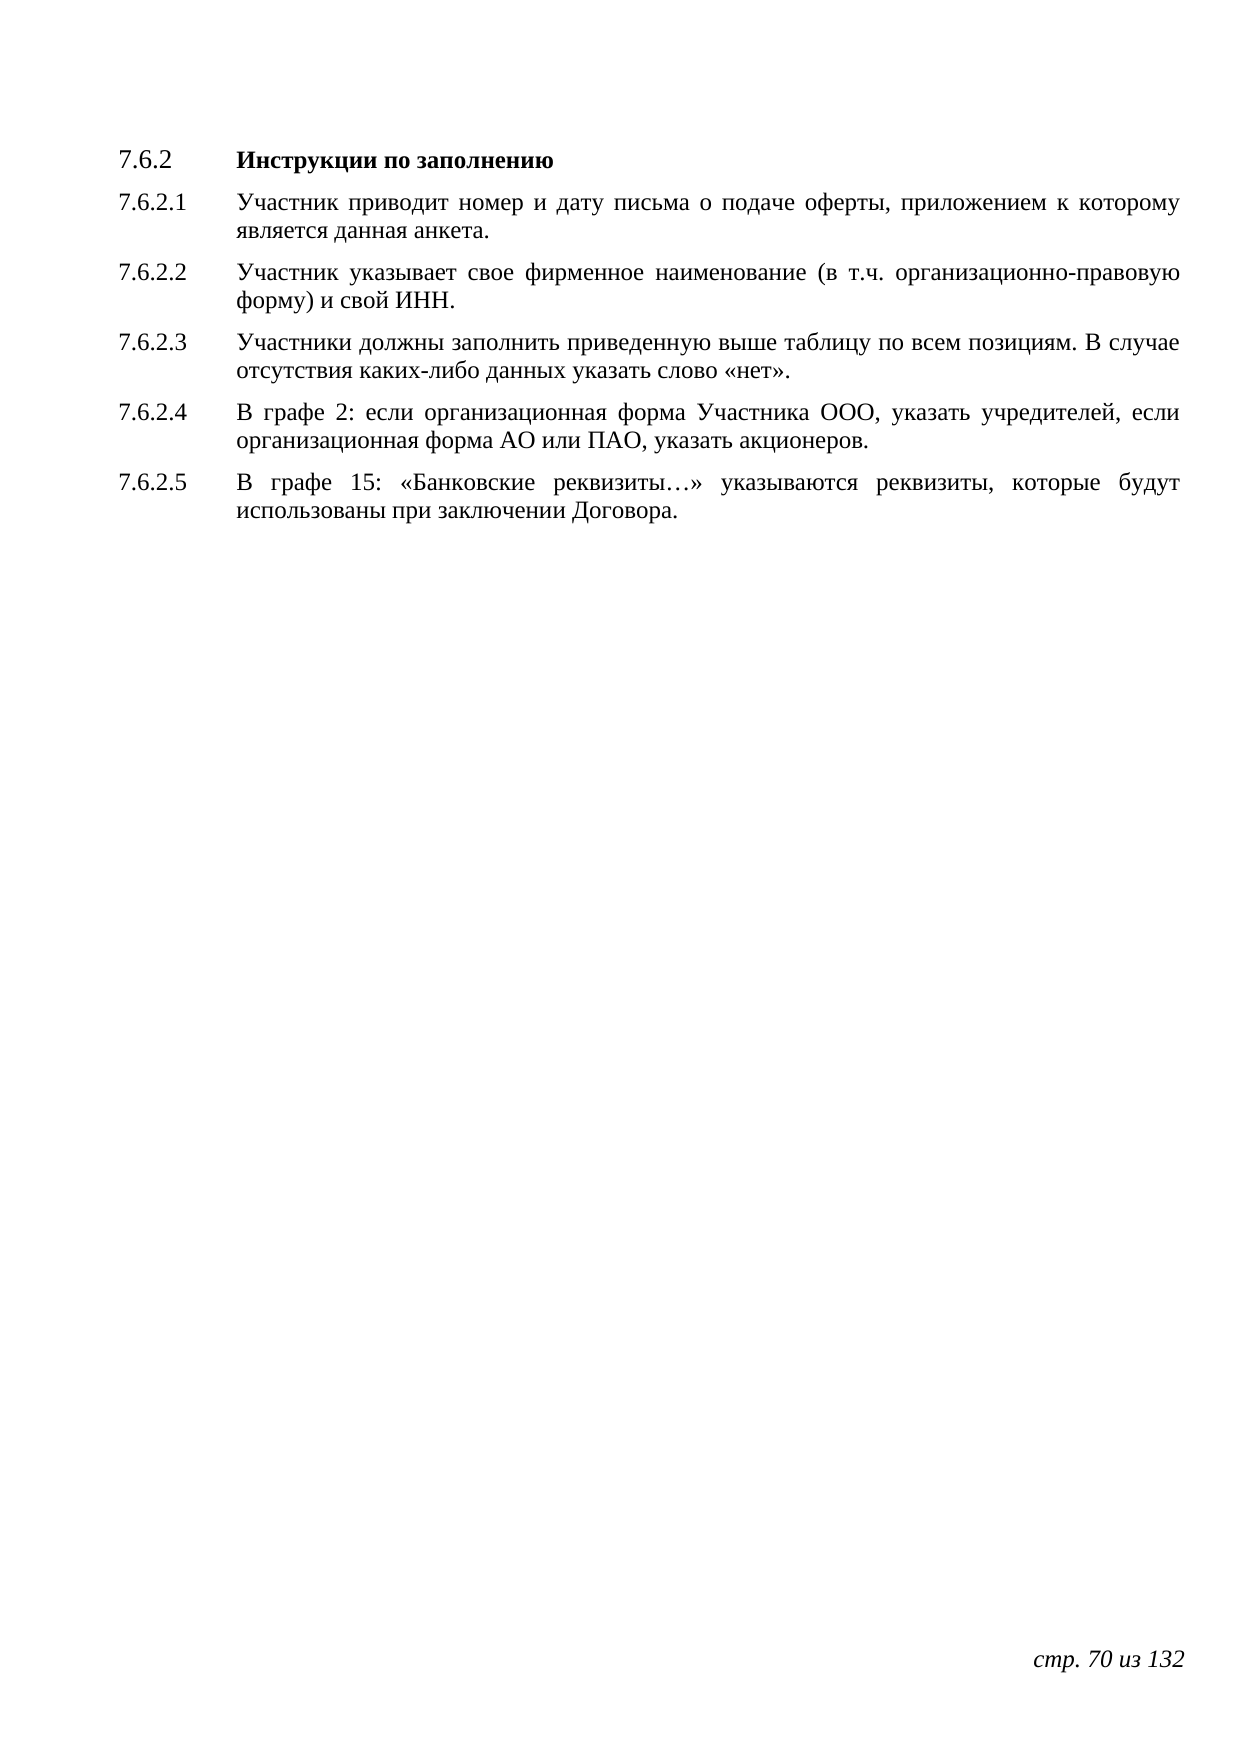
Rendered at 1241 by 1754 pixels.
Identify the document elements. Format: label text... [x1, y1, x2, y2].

text Участник указывает свое фирменное наименование (в т.ч. организационно-правовую форму) и свой ИНН. [118, 257, 1181, 314]
text В графе 15: «Банковские реквизиты…» указываются реквизиты, которые будут использованы при заключении Договора. [118, 467, 1181, 524]
text Инструкции по заполнению [118, 143, 1181, 174]
text В графе 2: если организационная форма Участника ООО, указать учредителей, если организационная форма АО или ПАО, указать акционеров. [118, 397, 1181, 454]
text Участники должны заполнить приведенную выше таблицу по всем позициям. В случае отсутствия каких-либо данных указать слово «нет». [118, 327, 1181, 384]
text Участник приводит номер и дату письма о подаче оферты, приложением к которому является данная анкета. [118, 187, 1181, 244]
